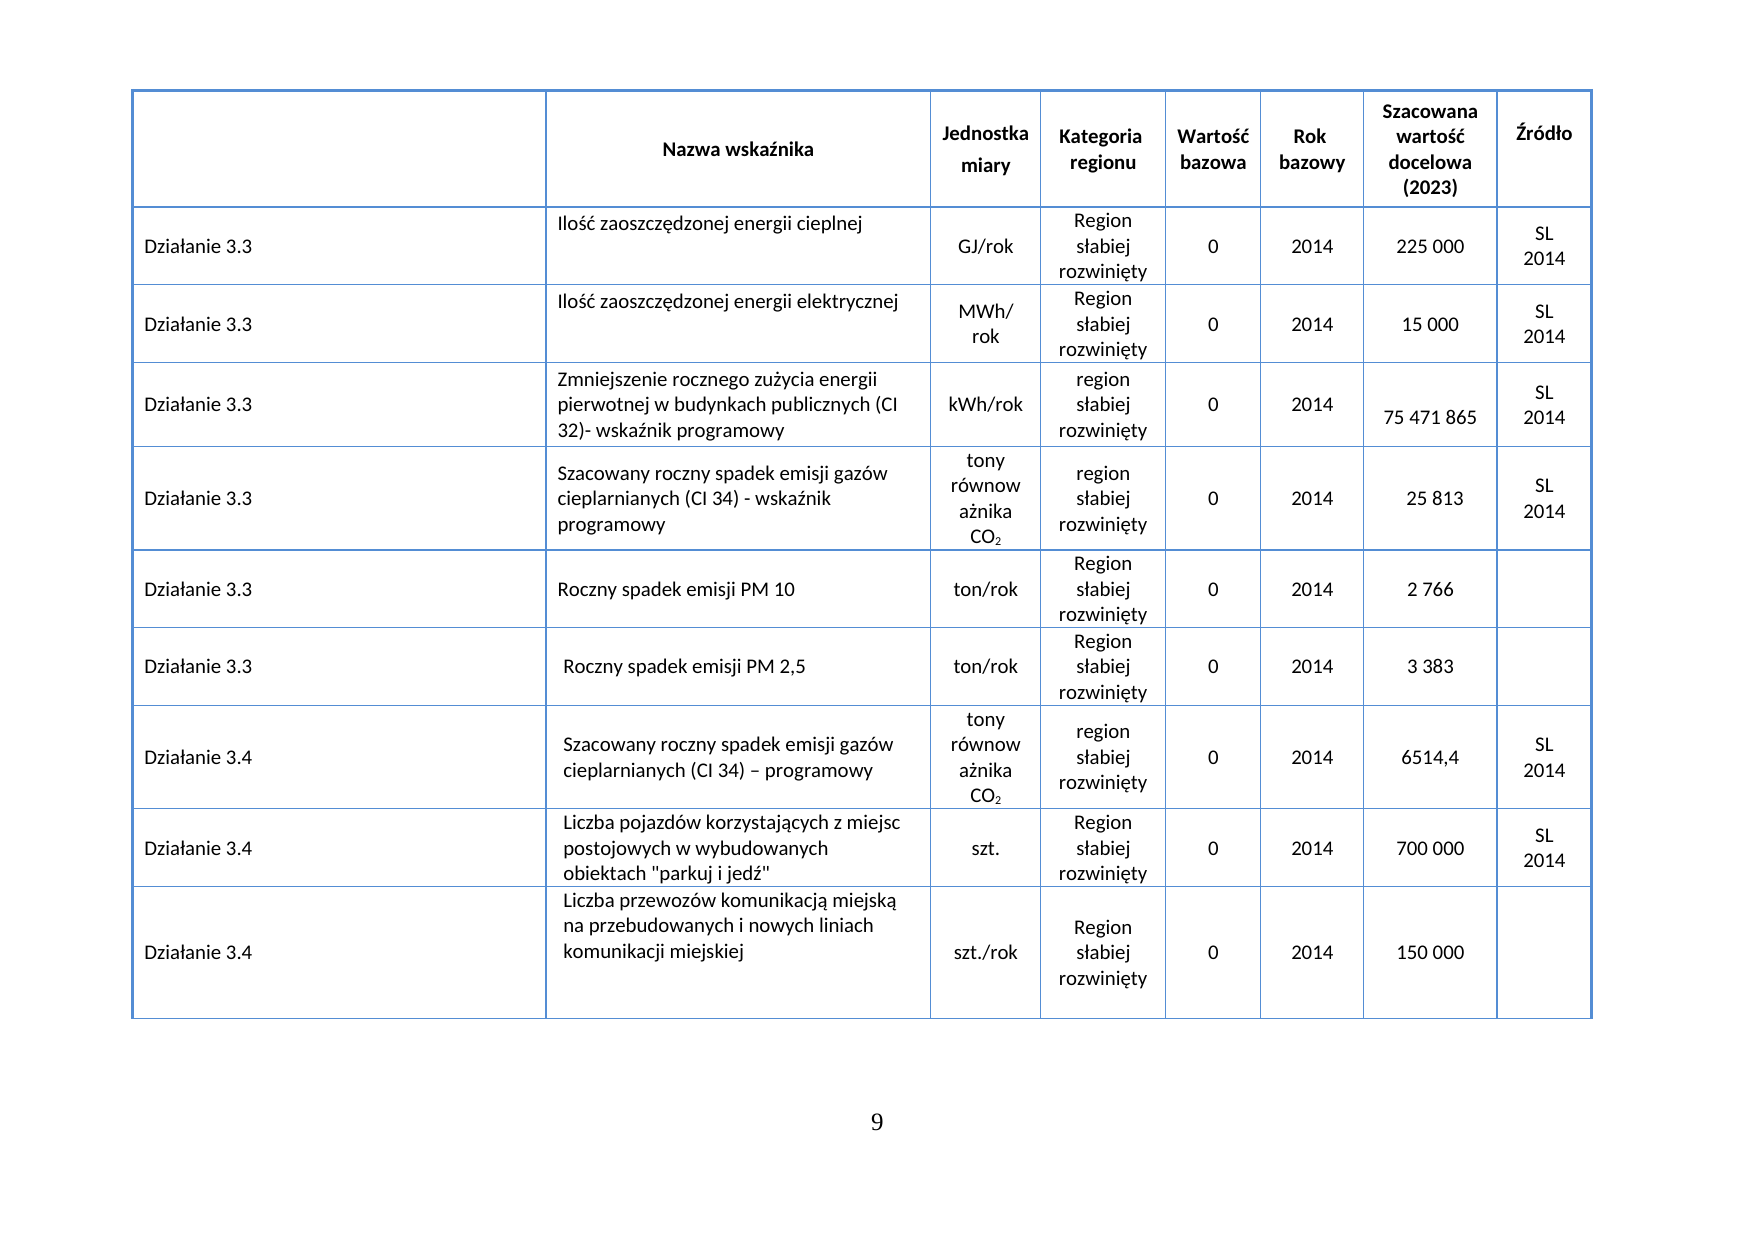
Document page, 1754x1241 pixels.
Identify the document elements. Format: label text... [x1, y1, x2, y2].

table_header Wartość bazowa [1166, 92, 1260, 206]
table_header Nazwa wskaźnika [547, 92, 930, 206]
table_cell [1498, 551, 1590, 627]
table_cell 0 [1166, 628, 1260, 704]
table_cell 6514,4 [1364, 706, 1496, 808]
table_cell 2014 [1261, 887, 1363, 1017]
table_cell ton/rok [931, 551, 1040, 627]
table_cell 150 000 [1364, 887, 1496, 1017]
table_cell region słabiej rozwinięty [1041, 706, 1165, 808]
table_cell Zmniejszenie rocznego zużycia energii pierwotnej w budynkach publicznych (CI 32)- wskaźnik programowy [547, 363, 930, 446]
table_cell 0 [1166, 706, 1260, 808]
table_cell Liczba przewozów komunikacją miejską na przebudowanych i nowych liniach komunikacji miejskiej [547, 887, 930, 1017]
table_cell 75 471 865 [1364, 363, 1496, 446]
table_cell 0 [1166, 551, 1260, 627]
table_header Jednostka miary [931, 92, 1040, 206]
table_cell SL 2014 [1498, 208, 1590, 284]
table_cell 2014 [1261, 551, 1363, 627]
table_cell 0 [1166, 809, 1260, 886]
table_cell SL 2014 [1498, 706, 1590, 808]
table_cell Liczba pojazdów korzystających z miejsc postojowych w wybudowanych obiektach "parkuj i jedź" [547, 809, 930, 886]
table_cell SL 2014 [1498, 809, 1590, 886]
table_cell 2014 [1261, 208, 1363, 284]
table_cell 3 383 [1364, 628, 1496, 704]
table_cell [1498, 628, 1590, 704]
table_cell 2014 [1261, 809, 1363, 886]
table_cell SL 2014 [1498, 363, 1590, 446]
table_cell kWh/rok [931, 363, 1040, 446]
table_cell tony równoważnika CO2 [931, 706, 1040, 808]
table_cell 2014 [1261, 285, 1363, 362]
table_cell 0 [1166, 208, 1260, 284]
table_header [134, 92, 545, 206]
table_header Szacowana wartość docelowa (2023) [1364, 92, 1496, 206]
table_cell [1498, 887, 1590, 1017]
table_cell 2 766 [1364, 551, 1496, 627]
table_cell region słabiej rozwinięty [1041, 363, 1165, 446]
table_cell 2014 [1261, 628, 1363, 704]
table_cell Szacowany roczny spadek emisji gazów cieplarnianych (CI 34) – programowy [547, 706, 930, 808]
table_cell Działanie 3.4 [134, 706, 545, 808]
table_cell 700 000 [1364, 809, 1496, 886]
table_cell 2014 [1261, 706, 1363, 808]
table_cell 15 000 [1364, 285, 1496, 362]
table_cell SL 2014 [1498, 285, 1590, 362]
table_cell Działanie 3.3 [134, 551, 545, 627]
table_cell 25 813 [1364, 447, 1496, 549]
table_header Źródło [1498, 92, 1590, 206]
table_cell Działanie 3.3 [134, 363, 545, 446]
table_cell Region słabiej rozwinięty [1041, 887, 1165, 1017]
table_cell Roczny spadek emisji PM 2,5 [547, 628, 930, 704]
table_cell Działanie 3.3 [134, 628, 545, 704]
table_cell 0 [1166, 447, 1260, 549]
table_cell szt./rok [931, 887, 1040, 1017]
table_cell Roczny spadek emisji PM 10 [547, 551, 930, 627]
table_cell 0 [1166, 887, 1260, 1017]
table_cell Region słabiej rozwinięty [1041, 809, 1165, 886]
table_header Kategoria regionu [1041, 92, 1165, 206]
table_cell Region słabiej rozwinięty [1041, 628, 1165, 704]
table_cell 0 [1166, 285, 1260, 362]
table_cell Działanie 3.4 [134, 809, 545, 886]
table_cell 225 000 [1364, 208, 1496, 284]
table_cell Ilość zaoszczędzonej energii cieplnej [547, 208, 930, 284]
table_cell Działanie 3.3 [134, 285, 545, 362]
table_cell SL 2014 [1498, 447, 1590, 549]
table_cell szt. [931, 809, 1040, 886]
table_cell 2014 [1261, 363, 1363, 446]
table_cell MWh/rok [931, 285, 1040, 362]
table_cell Ilość zaoszczędzonej energii elektrycznej [547, 285, 930, 362]
table_cell Działanie 3.3 [134, 447, 545, 549]
table_cell GJ/rok [931, 208, 1040, 284]
table_header Rok bazowy [1261, 92, 1363, 206]
table_cell Region słabiej rozwinięty [1041, 285, 1165, 362]
table_cell Region słabiej rozwinięty [1041, 208, 1165, 284]
table_cell ton/rok [931, 628, 1040, 704]
table_cell 2014 [1261, 447, 1363, 549]
table_cell Region słabiej rozwinięty [1041, 551, 1165, 627]
table_cell Działanie 3.4 [134, 887, 545, 1017]
table_cell region słabiej rozwinięty [1041, 447, 1165, 549]
table_cell 0 [1166, 363, 1260, 446]
table_cell tony równoważnika CO2 [931, 447, 1040, 549]
table_cell Szacowany roczny spadek emisji gazów cieplarnianych (CI 34) - wskaźnik programowy [547, 447, 930, 549]
table_cell Działanie 3.3 [134, 208, 545, 284]
